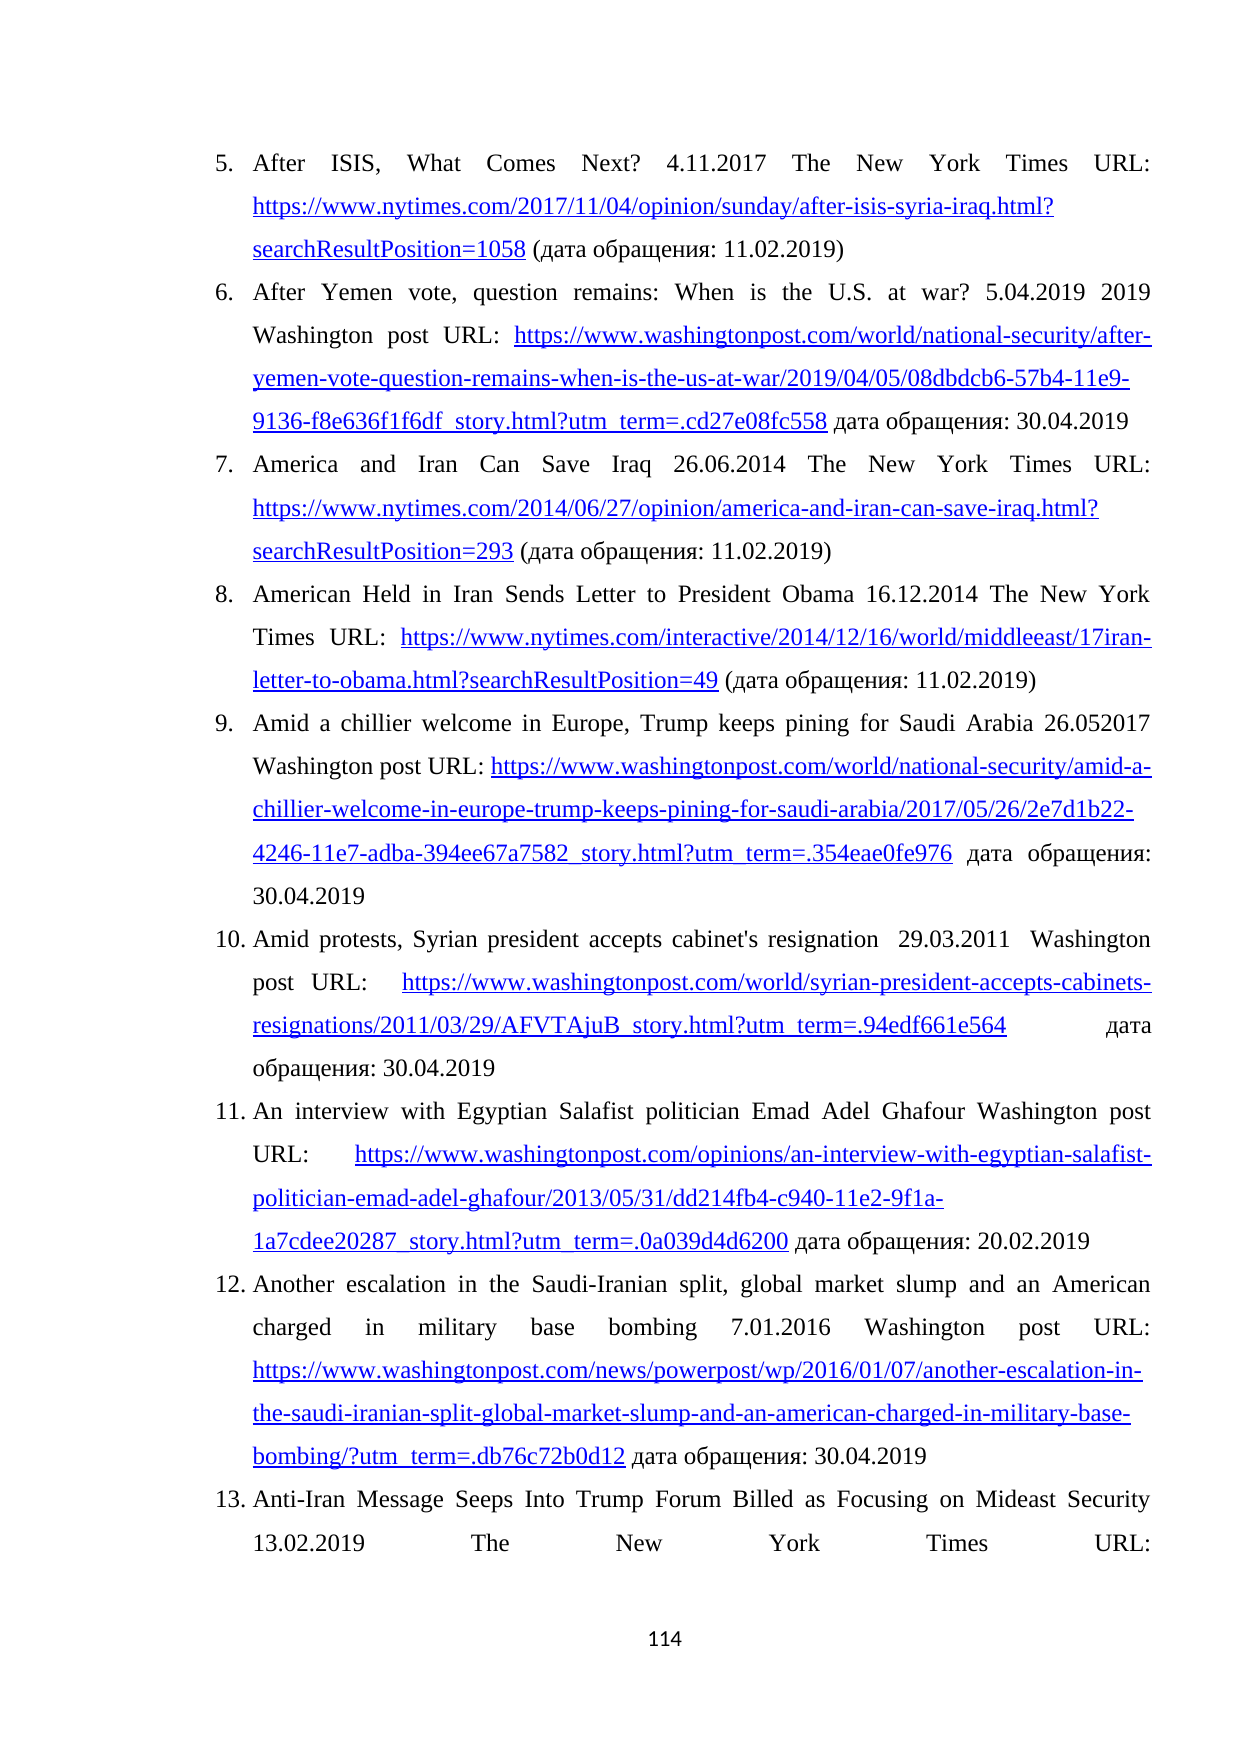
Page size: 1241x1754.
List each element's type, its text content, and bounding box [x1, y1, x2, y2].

list Amid protests, Syrian president accepts cabinet's resignation 29.03.2011 Washington post URL: https://www.washingtonpost.com/world/syrian-president-accepts-cabinets-resignations/2011/03/29/AFVTAjuB_story.html?utm_term=.94edf661e564 дата обращения: 30.04.2019 [215, 924, 1152, 1082]
list After ISIS, What Comes Next? 4.11.2017 The New York Times URL: https://www.nytimes.com/2017/11/04/opinion/sunday/after-isis-syria-iraq.html?searchResultPosition=1058 (дата обращения: 11.02.2019) [215, 148, 1152, 263]
list Amid a chillier welcome in Europe, Trump keeps pining for Saudi Arabia 26.052017 Washington post URL: https://www.washingtonpost.com/world/national-security/amid-a-chillier-welcome-in-europe-trump-keeps-pining-for-saudi-arabia/2017/05/26/2e7d1b22-4246-11e7-adba-394ee67a7582_story.html?utm_term=.354eae0fe976 дата обращения: 30.04.2019 [215, 708, 1152, 909]
list Another escalation in the Saudi-Iranian split, global market slump and an American charged in military base bombing 7.01.2016 Washington post URL: https://www.washingtonpost.com/news/powerpost/wp/2016/01/07/another-escalation-in-the-saudi-iranian-split-global-market-slump-and-an-american-charged-in-military-base-bombing/?utm_term=.db76c72b0d12 дата обращения: 30.04.2019 [215, 1269, 1152, 1470]
list America and Iran Can Save Iraq 26.06.2014 The New York Times URL: https://www.nytimes.com/2014/06/27/opinion/america-and-iran-can-save-iraq.html?searchResultPosition=293 (дата обращения: 11.02.2019) [215, 449, 1152, 564]
list American Held in Iran Sends Letter to President Obama 16.12.2014 The New York Times URL: https://www.nytimes.com/interactive/2014/12/16/world/middleeast/17iran-letter-to-obama.html?searchResultPosition=49 (дата обращения: 11.02.2019) [215, 579, 1152, 694]
list An interview with Egyptian Salafist politician Emad Adel Ghafour Washington post URL: https://www.washingtonpost.com/opinions/an-interview-with-egyptian-salafist-politician-emad-adel-ghafour/2013/05/31/dd214fb4-c940-11e2-9f1a-1a7cdee20287_story.html?utm_term=.0a039d4d6200 дата обращения: 20.02.2019 [215, 1096, 1152, 1254]
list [215, 1484, 1152, 1556]
list After Yemen vote, question remains: When is the U.S. at war? 5.04.2019 2019 Washington post URL: https://www.washingtonpost.com/world/national-security/after-yemen-vote-question-remains-when-is-the-us-at-war/2019/04/05/08dbdcb6-57b4-11e9-9136-f8e636f1f6df_story.html?utm_term=.cd27e08fc558 дата обращения: 30.04.2019 [215, 277, 1152, 435]
